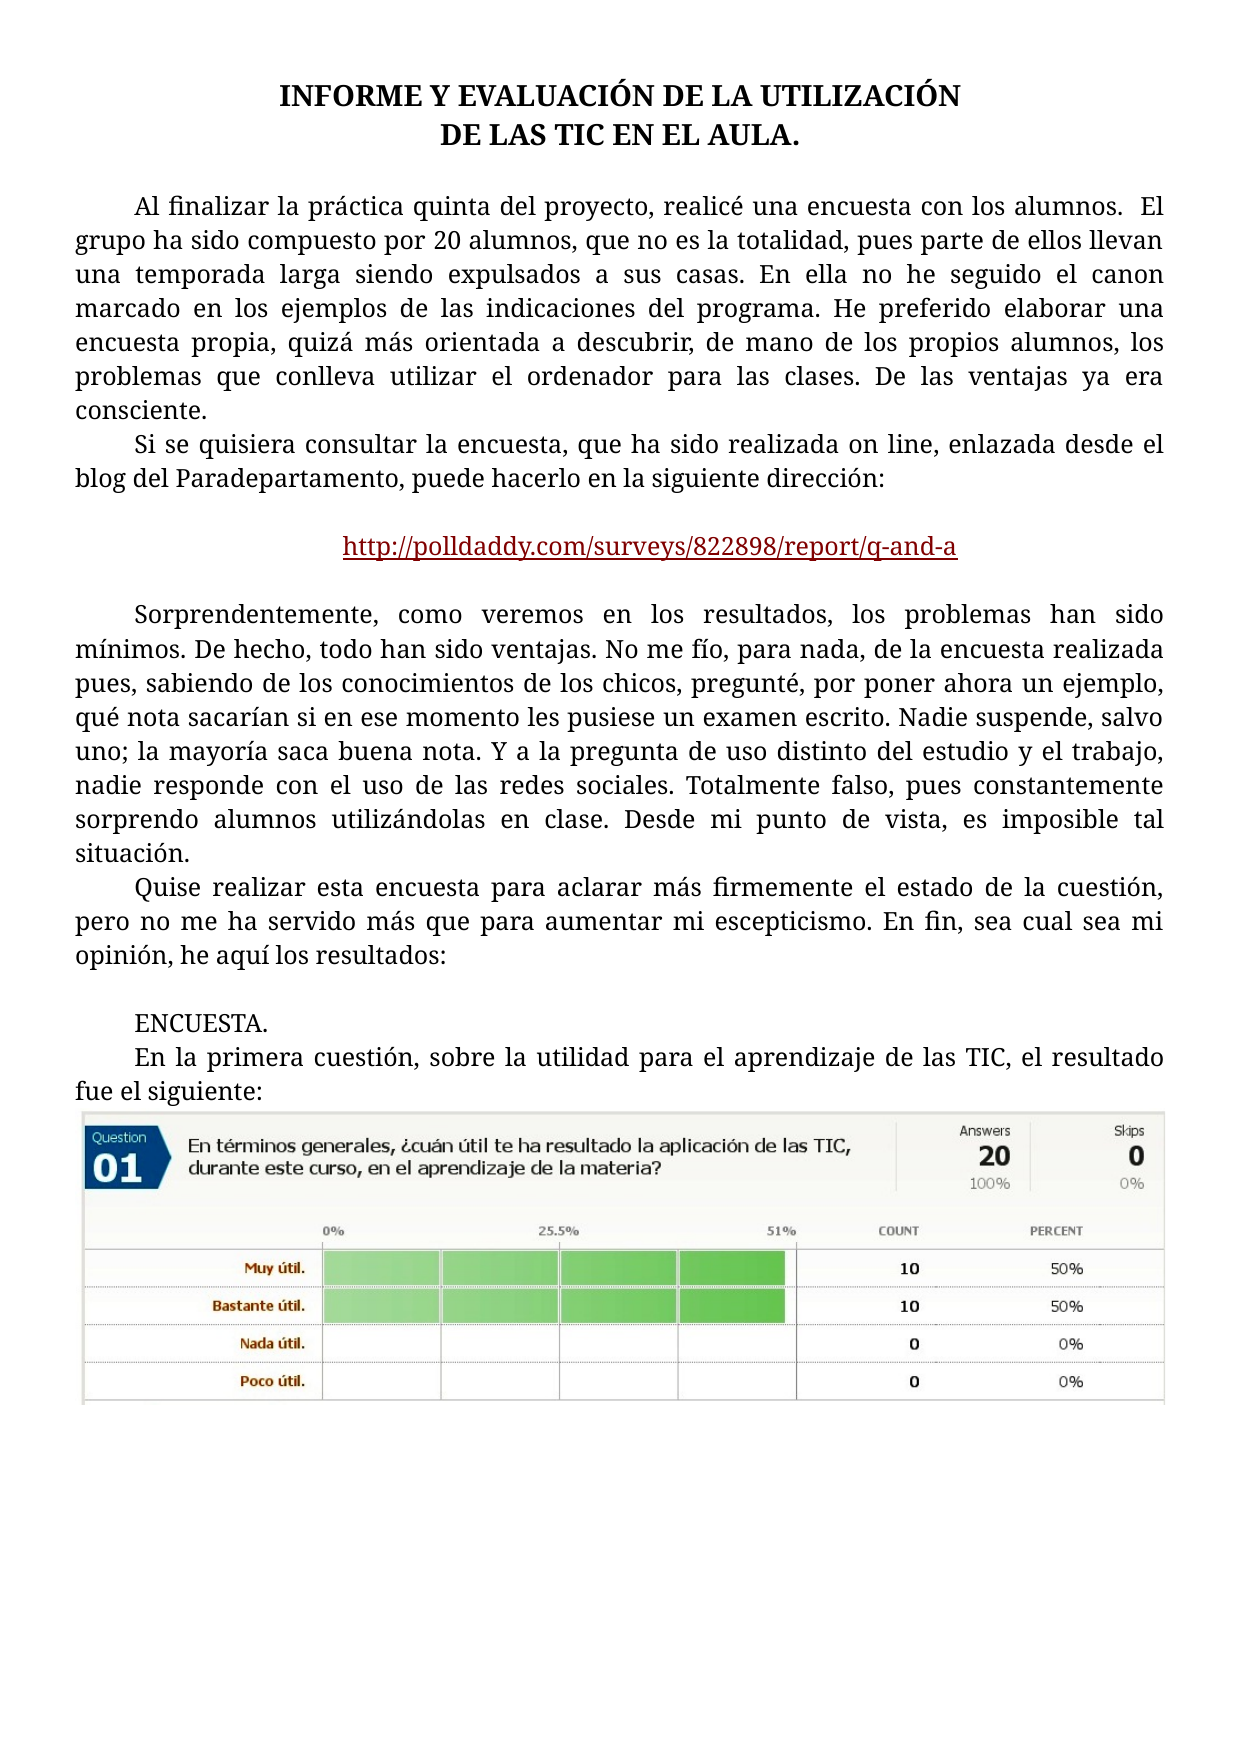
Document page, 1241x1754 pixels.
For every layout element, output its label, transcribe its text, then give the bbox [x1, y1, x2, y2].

text http://polldaddy.com/surveys/822898/report/q-and-a [75, 529, 1165, 563]
text Al finalizar la práctica quinta del proyecto, realicé una encuesta con los alumnos. El grupo ha sido compuesto por 20 alumnos, que no es la totalidad, pues parte de ellos llevan una temporada larga siendo expulsados a sus casas. En ella no he seguido el canon marcado en los ejemplos de las indicaciones del programa. He preferido elaborar una encuesta propia, quizá más orientada a descubrir, de mano de los propios alumnos, los problemas que conlleva utilizar el ordenador para las clases. De las ventajas ya era consciente. [75, 188, 1165, 427]
text Quise realizar esta encuesta para aclarar más firmemente el estado de la cuestión, pero no me ha servido más que para aumentar mi escepticismo. En fin, sea cual sea mi opinión, he aquí los resultados: [75, 870, 1165, 972]
text Si se quisiera consultar la encuesta, que ha sido realizada on line, enlazada desde el blog del Paradepartamento, puede hacerlo en la siguiente dirección: [75, 427, 1165, 495]
picture [75, 1108, 1166, 1405]
text DE LAS TIC EN EL AULA. [75, 115, 1165, 154]
text Sorprendentemente, como veremos en los resultados, los problemas han sido mínimos. De hecho, todo han sido ventajas. No me fío, para nada, de la encuesta realizada pues, sabiendo de los conocimientos de los chicos, pregunté, por poner ahora un ejemplo, qué nota sacarían si en ese momento les pusiese un examen escrito. Nadie suspende, salvo uno; la mayoría saca buena nota. Y a la pregunta de uso distinto del estudio y el trabajo, nadie responde con el uso de las redes sociales. Totalmente falso, pues constantemente sorprendo alumnos utilizándolas en clase. Desde mi punto de vista, es imposible tal situación. [75, 597, 1165, 870]
text INFORME Y EVALUACIÓN DE LA UTILIZACIÓN [75, 75, 1165, 115]
text ENCUESTA. [75, 1006, 1165, 1040]
text En la primera cuestión, sobre la utilidad para el aprendizaje de las TIC, el resultado fue el siguiente: [75, 1040, 1165, 1108]
